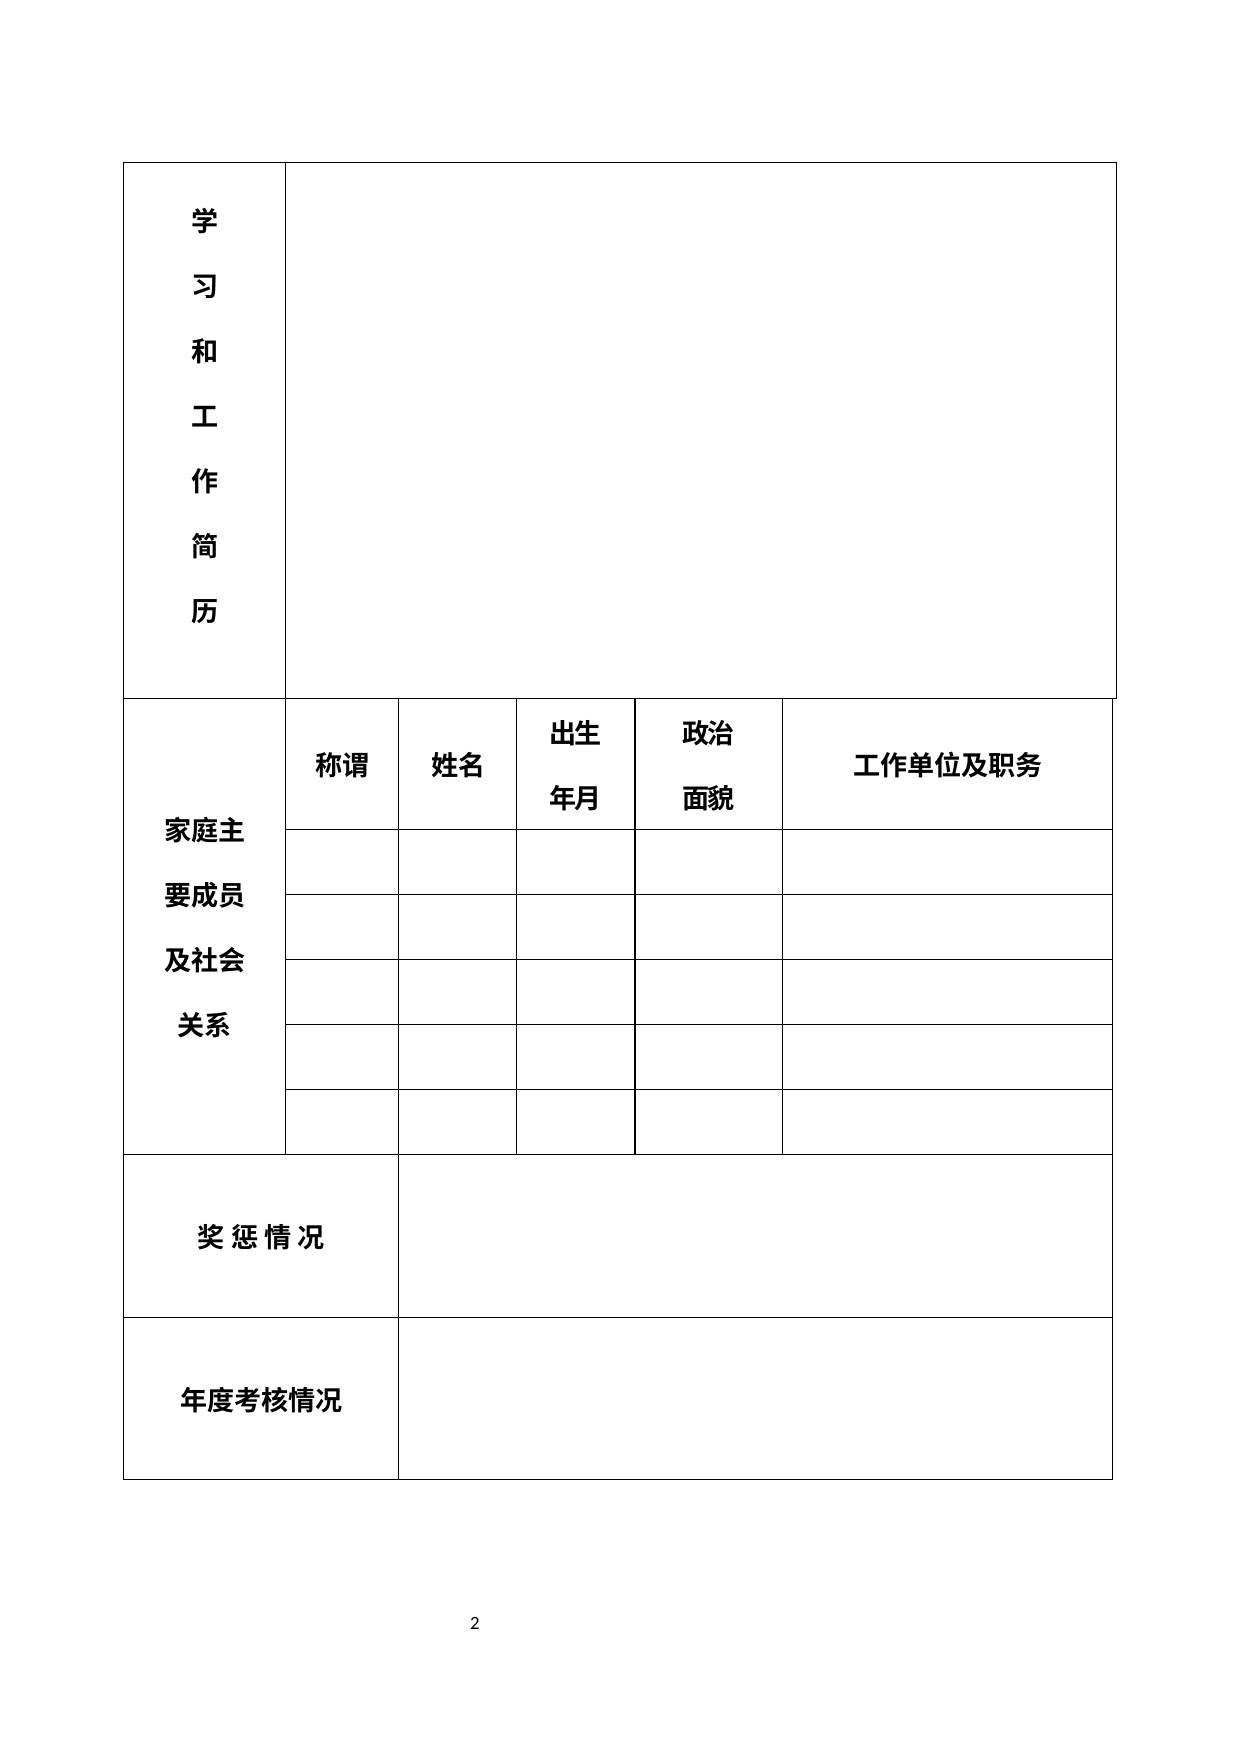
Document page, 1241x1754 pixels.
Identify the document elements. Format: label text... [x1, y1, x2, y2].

table_cell 年度考核情况 [124, 1318, 398, 1479]
table_cell [636, 1090, 782, 1154]
table_cell [783, 960, 1112, 1024]
table_cell [636, 895, 782, 959]
table_cell [517, 1090, 634, 1154]
table_cell [783, 830, 1112, 894]
table_cell [783, 895, 1112, 959]
table_cell 出生 年月 [517, 699, 634, 829]
table_cell [517, 960, 634, 1024]
table_cell [783, 1025, 1112, 1089]
table_cell [517, 895, 634, 959]
table_cell 政治 面貌 [636, 699, 782, 829]
table_cell 家庭主 要成员 及社会 关系 [124, 699, 285, 1154]
table_cell 姓名 [399, 699, 516, 829]
table_cell [517, 830, 634, 894]
table_cell [286, 163, 1116, 698]
table_cell [399, 1025, 516, 1089]
table_cell [286, 1025, 398, 1089]
table_cell [399, 1155, 1112, 1317]
table_cell [636, 960, 782, 1024]
table_cell [399, 1318, 1112, 1479]
table_cell 工作单位及职务 [783, 699, 1112, 829]
table_cell 学 习 和 工 作 简 历 [124, 163, 285, 698]
table_cell [286, 1090, 398, 1154]
table_cell [286, 960, 398, 1024]
table_cell [286, 830, 398, 894]
table_cell [399, 1090, 516, 1154]
table_cell [517, 1025, 634, 1089]
table_cell [636, 1025, 782, 1089]
table_cell [399, 830, 516, 894]
table_cell [399, 895, 516, 959]
table_cell [286, 895, 398, 959]
table_cell 称谓 [286, 699, 398, 829]
table_cell [399, 960, 516, 1024]
table_cell 奖 惩 情 况 [124, 1155, 398, 1317]
table_cell [636, 830, 782, 894]
table_cell [783, 1090, 1112, 1154]
